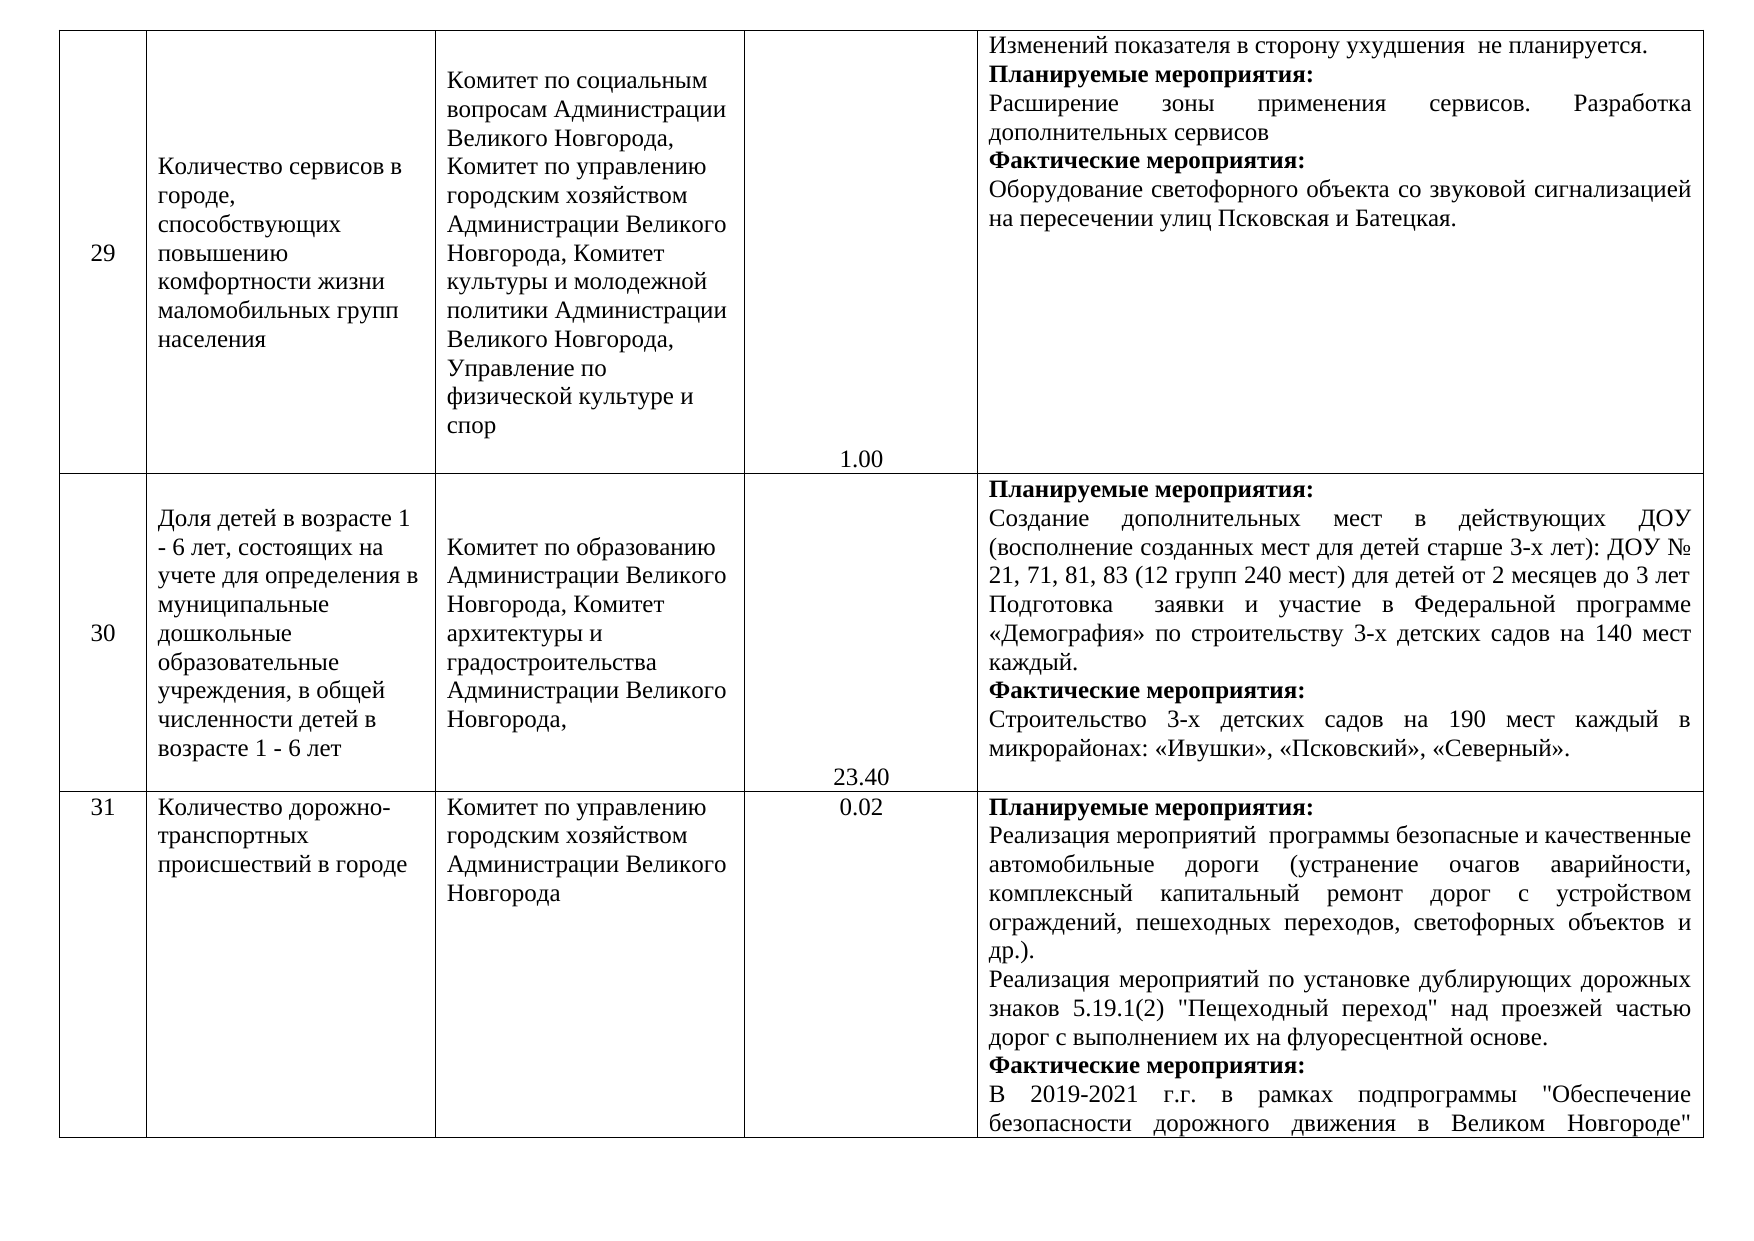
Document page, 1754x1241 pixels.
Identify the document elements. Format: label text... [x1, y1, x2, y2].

table_cell Доля детей в возрасте 1 - 6 лет, состоящих на учете для определения в муниципальные дошкольные образовательные учреждения, в общей численности детей в возрасте 1 - 6 лет [147, 474, 435, 791]
table_cell Количество сервисов в городе, способствующих повышению комфортности жизни маломобильных групп населения [147, 31, 435, 473]
table_cell Комитет по социальным вопросам Администрации Великого Новгорода, Комитет по управлению городским хозяйством Администрации Великого Новгорода, Комитет культуры и молодежной политики Администрации Великого Новгорода, Управление по физической культуре и спор [436, 31, 744, 473]
table_cell 0.02 [745, 792, 977, 1137]
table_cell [978, 792, 1703, 1137]
table_cell 1.00 [745, 31, 977, 473]
table_cell Комитет по образованию Администрации Великого Новгорода, Комитет архитектуры и градостроительства Администрации Великого Новгорода, [436, 474, 744, 791]
table_cell 31 [60, 792, 146, 1137]
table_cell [147, 792, 435, 1137]
table_cell 30 [60, 474, 146, 791]
table_cell Изменений показателя в сторону ухудшения не планируется. Планируемые мероприятия: Расширение зоны применения сервисов. Разработка дополнительных сервисов Фактические мероприятия: Оборудование светофорного объекта со звуковой сигнализацией на пересечении улиц Псковская и Батецкая. [978, 31, 1703, 473]
table_cell 23.40 [745, 474, 977, 791]
table_cell Планируемые мероприятия: Создание дополнительных мест в действующих ДОУ (восполнение созданных мест для детей старше 3-х лет): ДОУ № 21, 71, 81, 83 (12 групп 240 мест) для детей от 2 месяцев до 3 лет Подготовка заявки и участие в Федеральной программе «Демография» по строительству 3-х детских садов на 140 мест каждый. Фактические мероприятия: Строительство 3-х детских садов на 190 мест каждый в микрорайонах: «Ивушки», «Псковский», «Северный». [978, 474, 1703, 791]
table_cell 29 [60, 31, 146, 473]
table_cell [436, 792, 744, 1137]
